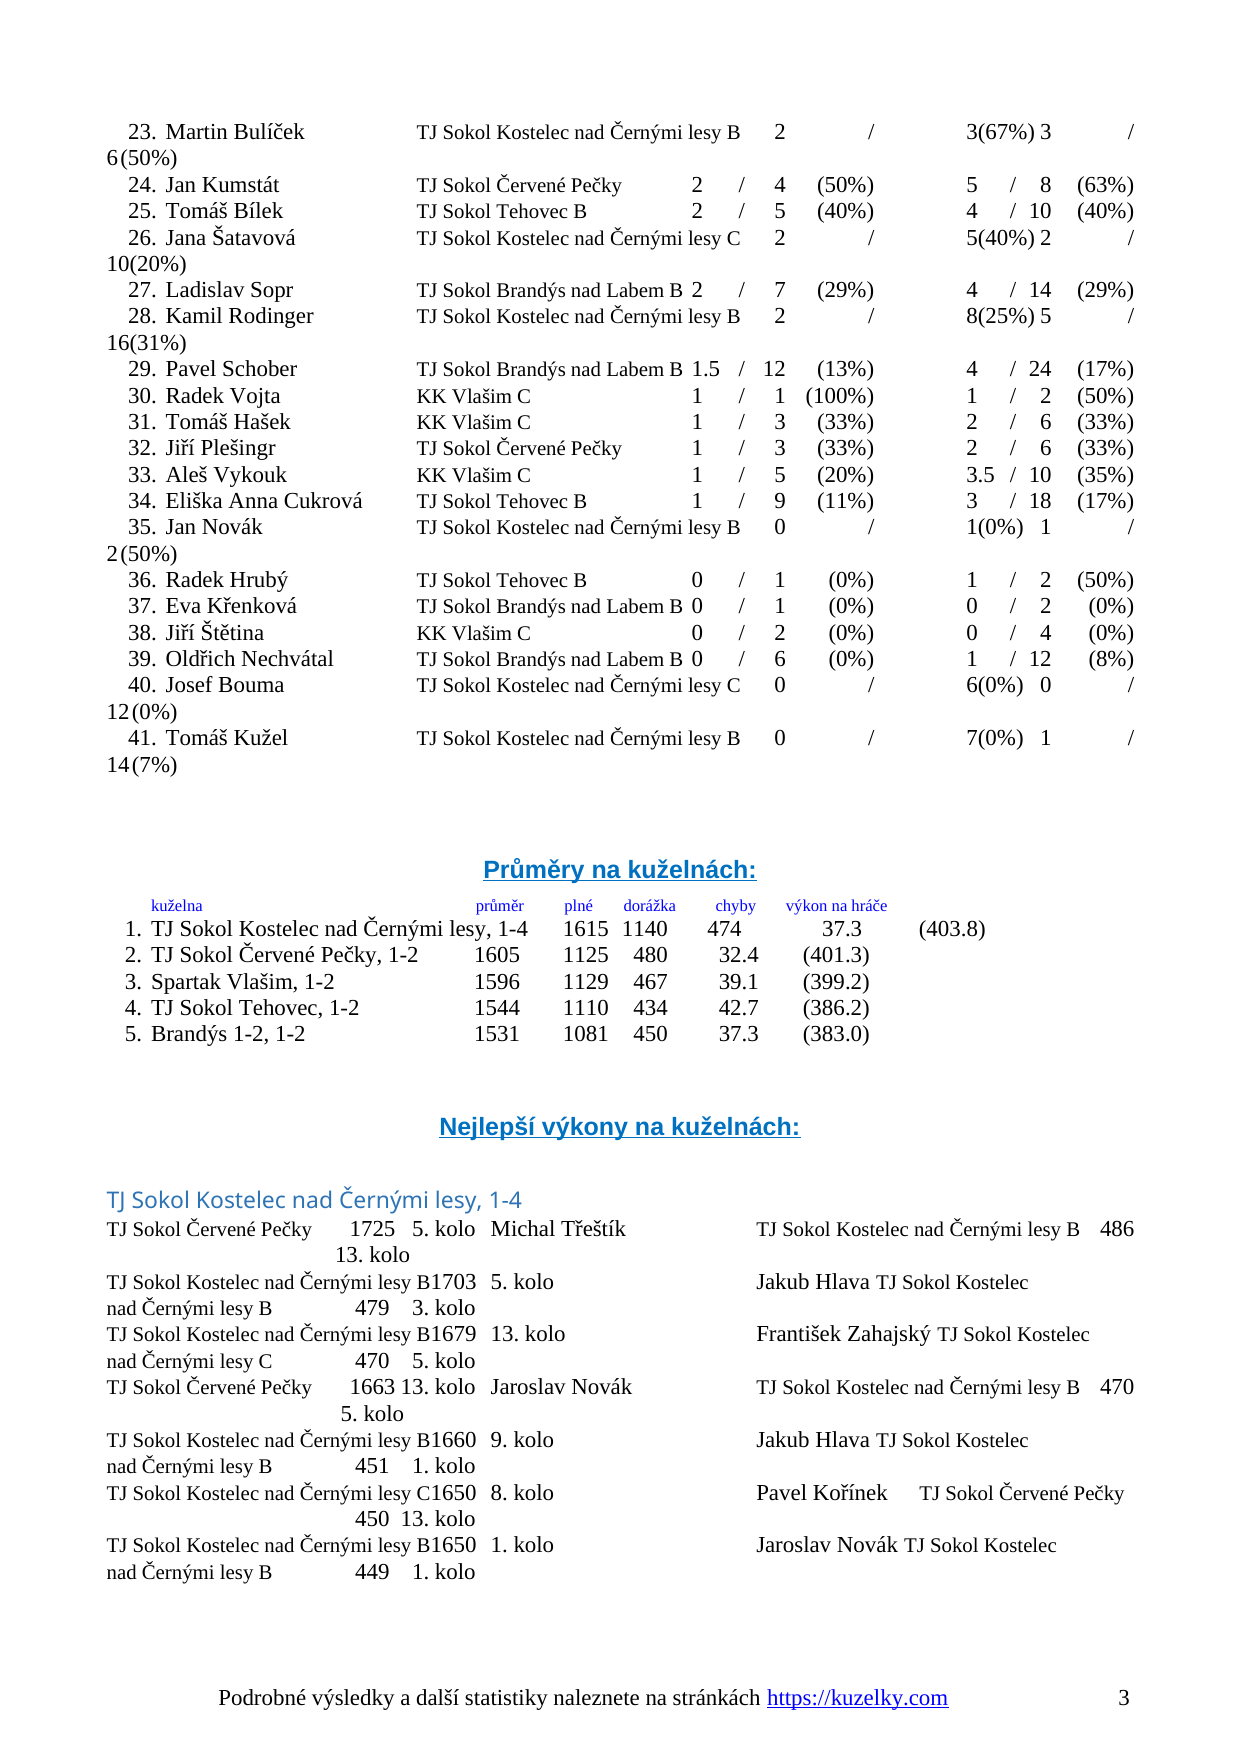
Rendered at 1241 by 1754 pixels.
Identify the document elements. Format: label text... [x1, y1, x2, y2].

text 5. Brandýs 1-2, 1-2 1531 1081 450 37.3 (383.0) [106, 1021, 1134, 1047]
text 28. Kamil Rodinger TJ Sokol Kostelec nad Černými lesy B 2 / 8 (25%) 5 / 16 (31%) [106, 303, 1134, 355]
text 34. Eliška Anna Cukrová TJ Sokol Tehovec B 1 / 9 (11%) 3 / 18 (17%) [106, 487, 1134, 513]
text TJ Sokol Kostelec nad Černými lesy C 1650 8. kolo Pavel Kořínek TJ Sokol Červené Pečky 450 13. kolo [106, 1479, 1134, 1531]
text 30. Radek Vojta KK Vlašim C 1 / 1 (100%) 1 / 2 (50%) [106, 382, 1134, 408]
text 23. Martin Bulíček TJ Sokol Kostelec nad Černými lesy B 2 / 3 (67%) 3 / 6 (50%) [106, 118, 1134, 171]
text kuželna průměr plné dorážka chyby výkon na hráče [106, 896, 1134, 915]
text TJ Sokol Kostelec nad Černými lesy B 1660 9. kolo Jakub Hlava TJ Sokol Kostelec nad Černými lesy B 451 1. kolo [106, 1426, 1134, 1479]
text 32. Jiří Plešingr TJ Sokol Červené Pečky 1 / 3 (33%) 2 / 6 (33%) [106, 434, 1134, 461]
text Průměry na kuželnách: [94, 855, 1145, 883]
text TJ Sokol Kostelec nad Černými lesy B 1650 1. kolo Jaroslav Novák TJ Sokol Kostelec nad Černými lesy B 449 1. kolo [106, 1531, 1134, 1584]
text 27. Ladislav Sopr TJ Sokol Brandýs nad Labem B 2 / 7 (29%) 4 / 14 (29%) [106, 276, 1134, 303]
text Nejlepší výkony na kuželnách: [94, 1112, 1145, 1141]
text 36. Radek Hrubý TJ Sokol Tehovec B 0 / 1 (0%) 1 / 2 (50%) [106, 566, 1134, 592]
text 33. Aleš Vykouk KK Vlašim C 1 / 5 (20%) 3.5 / 10 (35%) [106, 461, 1134, 487]
text 31. Tomáš Hašek KK Vlašim C 1 / 3 (33%) 2 / 6 (33%) [106, 408, 1134, 434]
text 26. Jana Šatavová TJ Sokol Kostelec nad Černými lesy C 2 / 5 (40%) 2 / 10 (20%) [106, 223, 1134, 276]
text 3. Spartak Vlašim, 1-2 1596 1129 467 39.1 (399.2) [106, 968, 1134, 994]
text 37. Eva Křenková TJ Sokol Brandýs nad Labem B 0 / 1 (0%) 0 / 2 (0%) [106, 592, 1134, 619]
text 4. TJ Sokol Tehovec, 1-2 1544 1110 434 42.7 (386.2) [106, 994, 1134, 1021]
text 25. Tomáš Bílek TJ Sokol Tehovec B 2 / 5 (40%) 4 / 10 (40%) [106, 197, 1134, 223]
text TJ Sokol Červené Pečky 1663 13. kolo Jaroslav Novák TJ Sokol Kostelec nad Černými lesy B 470 5. kolo [106, 1373, 1134, 1426]
text 29. Pavel Schober TJ Sokol Brandýs nad Labem B 1.5 / 12 (13%) 4 / 24 (17%) [106, 355, 1134, 382]
text 35. Jan Novák TJ Sokol Kostelec nad Černými lesy B 0 / 1 (0%) 1 / 2 (50%) [106, 513, 1134, 566]
text TJ Sokol Červené Pečky 1725 5. kolo Michal Třeštík TJ Sokol Kostelec nad Černými lesy B 486 13. kolo [106, 1215, 1134, 1268]
text 2. TJ Sokol Červené Pečky, 1-2 1605 1125 480 32.4 (401.3) [106, 941, 1134, 968]
text 38. Jiří Štětina KK Vlašim C 0 / 2 (0%) 0 / 4 (0%) [106, 619, 1134, 645]
text TJ Sokol Kostelec nad Černými lesy B 1679 13. kolo František Zahajský TJ Sokol Kostelec nad Černými lesy C 470 5. kolo [106, 1321, 1134, 1373]
text 24. Jan Kumstát TJ Sokol Červené Pečky 2 / 4 (50%) 5 / 8 (63%) [106, 171, 1134, 197]
text 41. Tomáš Kužel TJ Sokol Kostelec nad Černými lesy B 0 / 7 (0%) 1 / 14 (7%) [106, 724, 1134, 777]
subtitle TJ Sokol Kostelec nad Černými lesy, 1-4 [106, 1184, 1134, 1215]
text 39. Oldřich Nechvátal TJ Sokol Brandýs nad Labem B 0 / 6 (0%) 1 / 12 (8%) [106, 645, 1134, 672]
text TJ Sokol Kostelec nad Černými lesy B 1703 5. kolo Jakub Hlava TJ Sokol Kostelec nad Černými lesy B 479 3. kolo [106, 1268, 1134, 1321]
text 1. TJ Sokol Kostelec nad Černými lesy, 1-4 1615 1140 474 37.3 (403.8) [106, 915, 1134, 941]
text 40. Josef Bouma TJ Sokol Kostelec nad Černými lesy C 0 / 6 (0%) 0 / 12 (0%) [106, 672, 1134, 724]
